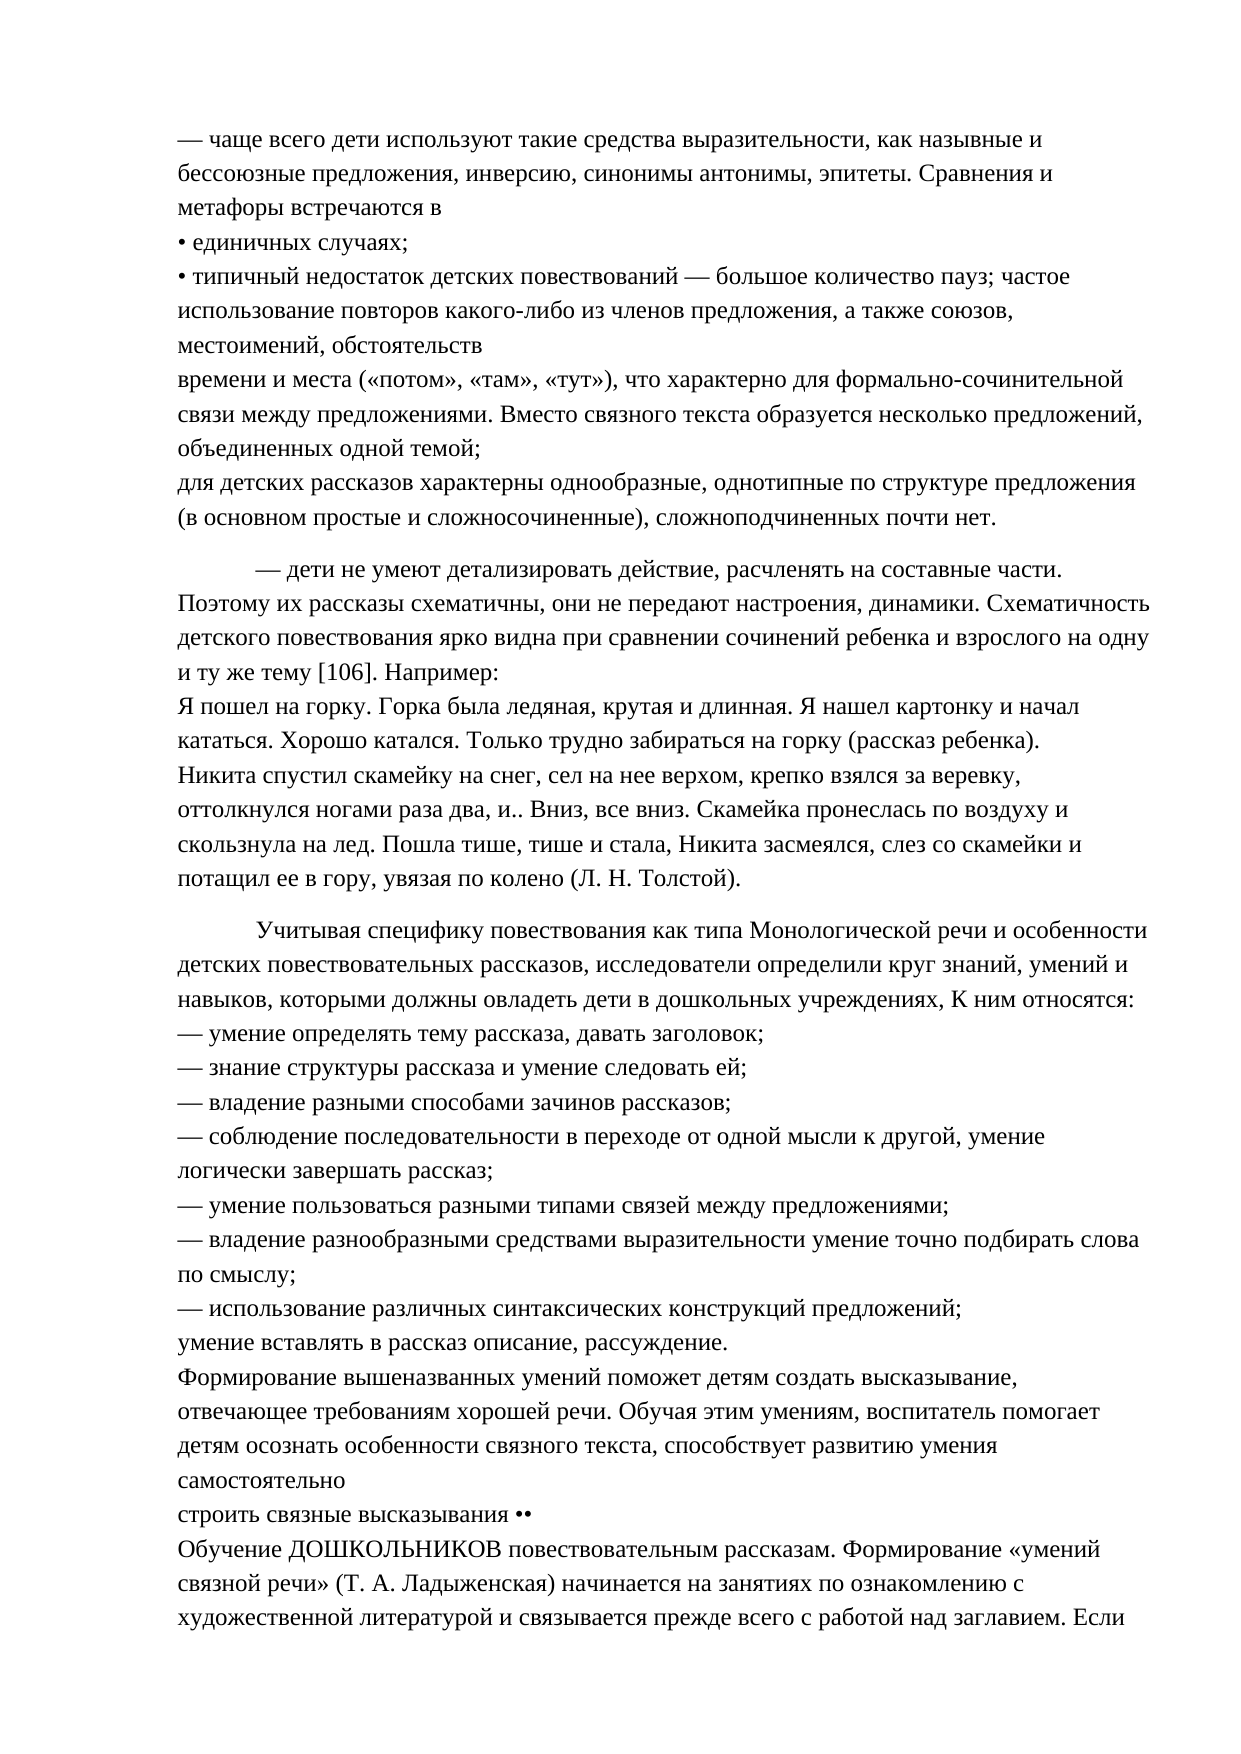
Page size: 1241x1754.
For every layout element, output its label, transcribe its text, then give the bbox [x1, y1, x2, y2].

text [177, 909, 1152, 1631]
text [177, 118, 1152, 531]
text — дети не умеют детализировать действие, расчленять на составные части. Поэтому их рассказы схематичны, они не передают настроения, динамики. Схематичность детского повествования ярко видна при сравнении сочинений ребенка и взрослого на одну и ту же тему [106]. Например: Я пошел на горку. Горка была ледяная, крутая и длинная. Я нашел картонку и начал кататься. Хорошо катался. Только трудно забираться на горку (рассказ ребенка). Никита спустил скамейку на снег, сел на нее верхом, крепко взялся за веревку, оттолкнулся ногами раза два, и.. Вниз, все вниз. Скамейка пронеслась по воздуху и скользнула на лед. Пошла тише, тише и стала, Никита засмеялся, слез со скамейки и потащил ее в гору, увязая по колено (Л. Н. Толстой). [177, 548, 1152, 892]
